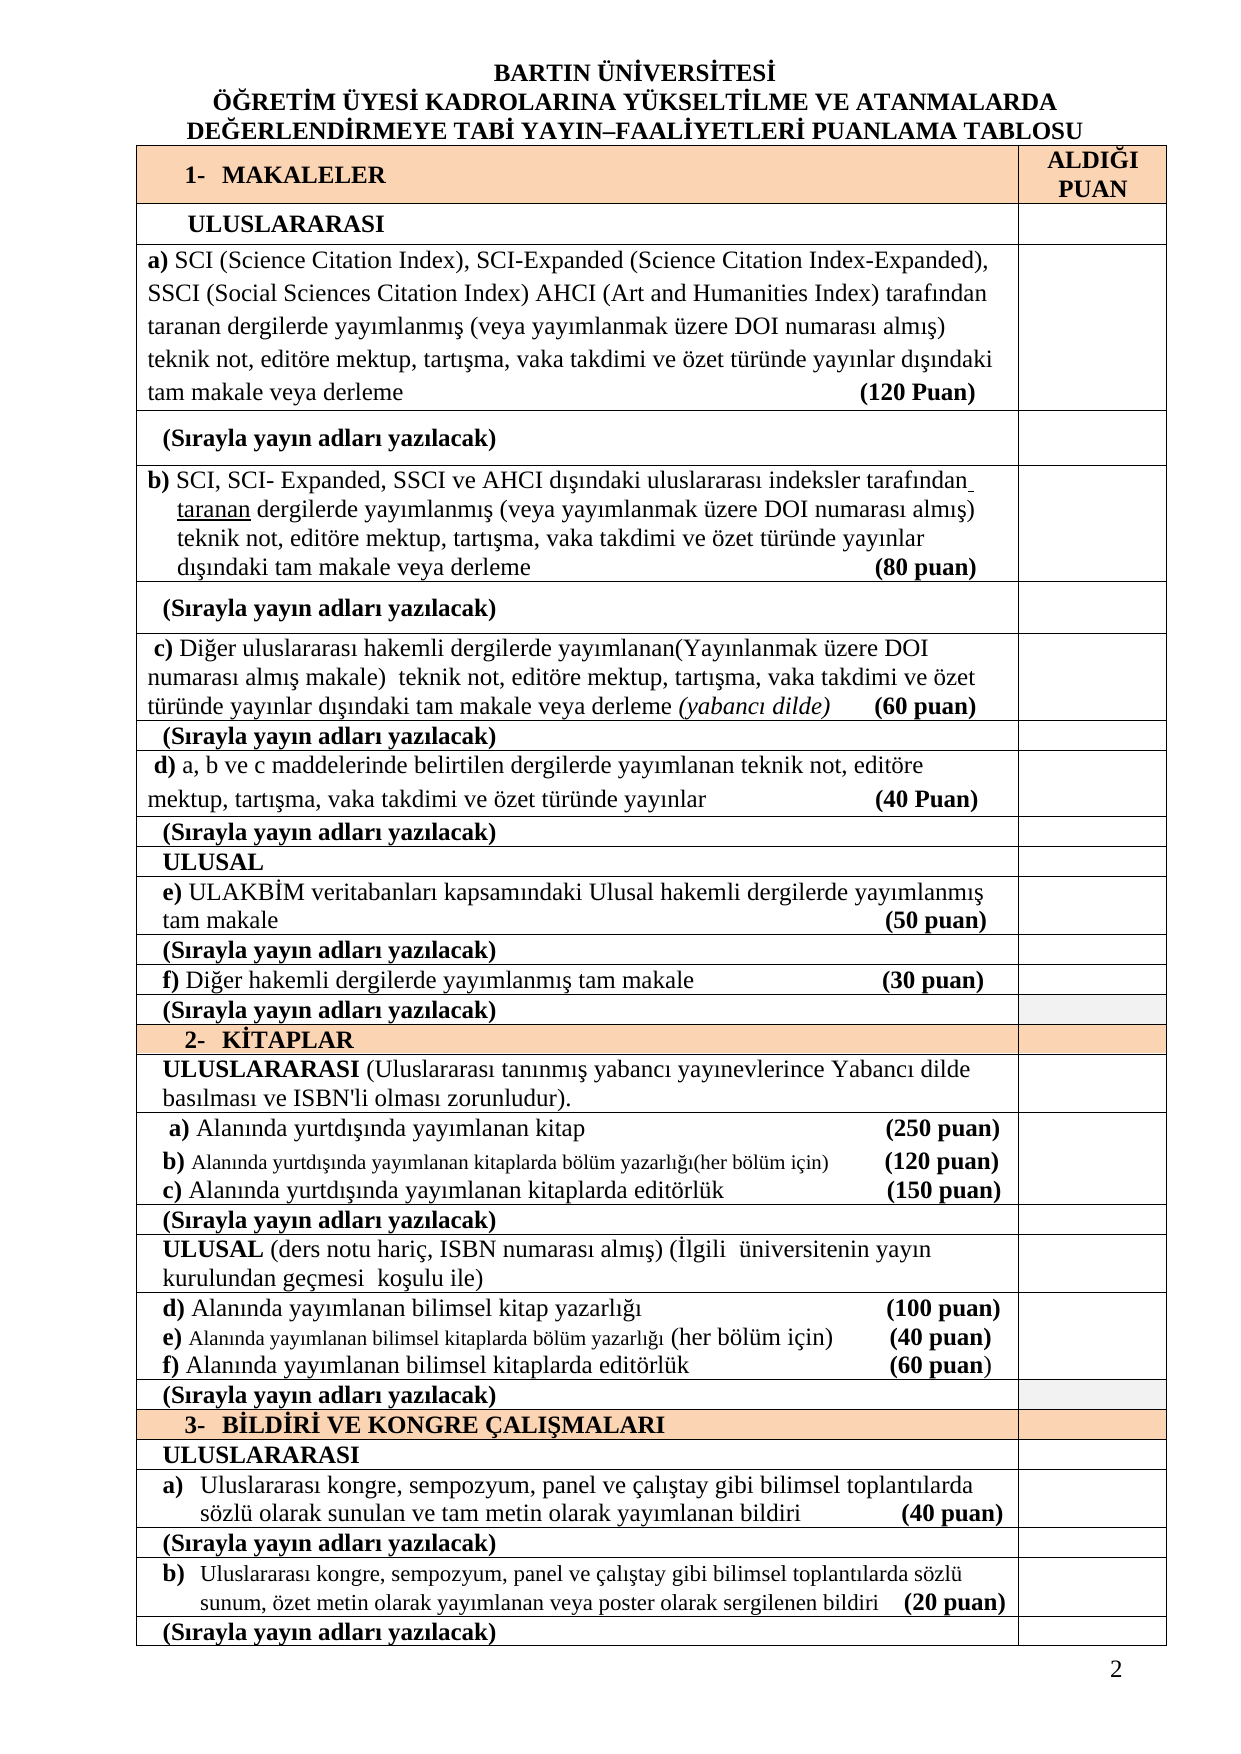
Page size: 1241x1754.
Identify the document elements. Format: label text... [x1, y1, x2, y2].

text BARTIN ÜNİVERSİTESİ [148, 58, 1122, 87]
table_cell (Sırayla yayın adları yazılacak) [137, 721, 1018, 749]
table_cell [1019, 965, 1166, 994]
table_cell ULUSLARARASI [137, 1440, 1018, 1469]
table_cell [1019, 1617, 1166, 1645]
table_cell (Sırayla yayın adları yazılacak) [137, 582, 1018, 632]
table_cell d) Alanında yayımlanan bilimsel kitap yazarlığı (100 puan) e) Alanında yayımlanan bilimsel kitaplarda bölüm yazarlığı (her bölüm için) (40 puan) f) Alanında yayımlanan bilimsel kitaplarda editörlük (60 puan) [137, 1293, 1018, 1379]
table_cell Uluslararası kongre, sempozyum, panel ve çalıştay gibi bilimsel toplantılarda sözlü sunum, özet metin olarak yayımlanan veya poster olarak sergilenen bildiri (20 puan) [137, 1558, 1018, 1616]
table_cell [1019, 245, 1166, 409]
text ÖĞRETİM ÜYESİ KADROLARINA YÜKSELTİLME VE ATANMALARDA DEĞERLENDİRMEYE TABİ YAYIN–FAALİYETLERİ PUANLAMA TABLOSU [148, 87, 1122, 144]
table_cell [1019, 1025, 1166, 1053]
table_cell [1019, 935, 1166, 964]
table_cell [1019, 1205, 1166, 1233]
table_cell (Sırayla yayın adları yazılacak) [137, 817, 1018, 846]
table_cell ULUSAL (ders notu hariç, ISBN numarası almış) (İlgili üniversitenin yayın kurulundan geçmesi koşulu ile) [137, 1235, 1018, 1292]
table_cell a) Alanında yurtdışında yayımlanan kitap (250 puan) b) Alanında yurtdışında yayımlanan kitaplarda bölüm yazarlığı(her bölüm için) (120 puan) c) Alanında yurtdışında yayımlanan kitaplarda editörlük (150 puan) [137, 1113, 1018, 1204]
table_cell ULUSLARARASI [137, 204, 1018, 244]
table_cell (Sırayla yayın adları yazılacak) [137, 995, 1018, 1024]
table_cell [1019, 1113, 1166, 1204]
table_cell ULUSLARARASI (Uluslararası tanınmış yabancı yayınevlerince Yabancı dilde basılması ve ISBN'li olması zorunludur). [137, 1055, 1018, 1112]
table_cell a) SCI (Science Citation Index), SCI-Expanded (Science Citation Index-Expanded), SSCI (Social Sciences Citation Index) AHCI (Art and Humanities Index) tarafından taranan dergilerde yayımlanmış (veya yayımlanmak üzere DOI numarası almış) teknik not, editöre mektup, tartışma, vaka takdimi ve özet türünde yayınlar dışındaki tam makale veya derleme (120 Puan) [137, 245, 1018, 409]
table_cell c) Diğer uluslararası hakemli dergilerde yayımlanan(Yayınlanmak üzere DOI numarası almış makale) teknik not, editöre mektup, tartışma, vaka takdimi ve özet türünde yayınlar dışındaki tam makale veya derleme (yabancı dilde) (60 puan) [137, 634, 1018, 720]
table_cell BİLDİRİ VE KONGRE ÇALIŞMALARI [137, 1410, 1018, 1439]
table_cell [1019, 466, 1166, 581]
table_cell [1019, 847, 1166, 876]
table_cell [1019, 1380, 1166, 1409]
table_cell [1019, 721, 1166, 749]
table_cell KİTAPLAR [137, 1025, 1018, 1053]
table_cell (Sırayla yayın adları yazılacak) [137, 1380, 1018, 1409]
table_cell [1019, 582, 1166, 632]
table_cell [1019, 1528, 1166, 1557]
table_header MAKALELER [137, 146, 1018, 203]
table_header ALDIĞI PUAN [1019, 146, 1166, 203]
table_cell [1019, 411, 1166, 464]
table_cell [1019, 1558, 1166, 1616]
table_cell (Sırayla yayın adları yazılacak) [137, 1205, 1018, 1233]
table_cell [1019, 1235, 1166, 1292]
table_cell (Sırayla yayın adları yazılacak) [137, 1528, 1018, 1557]
table_cell [1019, 1470, 1166, 1527]
table_cell ULUSAL [137, 847, 1018, 876]
table_cell [1019, 1410, 1166, 1439]
table_cell Uluslararası kongre, sempozyum, panel ve çalıştay gibi bilimsel toplantılarda sözlü olarak sunulan ve tam metin olarak yayımlanan bildiri (40 puan) [137, 1470, 1018, 1527]
table_cell (Sırayla yayın adları yazılacak) [137, 1617, 1018, 1645]
table_cell f) Diğer hakemli dergilerde yayımlanmış tam makale (30 puan) [137, 965, 1018, 994]
table_cell e) ULAKBİM veritabanları kapsamındaki Ulusal hakemli dergilerde yayımlanmış tam makale (50 puan) [137, 877, 1018, 934]
table_cell [1019, 817, 1166, 846]
table_cell [1019, 995, 1166, 1024]
table_cell [1019, 1440, 1166, 1469]
table_cell [1019, 1293, 1166, 1379]
table_cell (Sırayla yayın adları yazılacak) [137, 935, 1018, 964]
table_cell (Sırayla yayın adları yazılacak) [137, 411, 1018, 464]
table_cell d) a, b ve c maddelerinde belirtilen dergilerde yayımlanan teknik not, editöre mektup, tartışma, vaka takdimi ve özet türünde yayınlar (40 Puan) [137, 751, 1018, 816]
table_cell b) SCI, SCI- Expanded, SSCI ve AHCI dışındaki uluslararası indeksler tarafından taranan dergilerde yayımlanmış (veya yayımlanmak üzere DOI numarası almış) teknik not, editöre mektup, tartışma, vaka takdimi ve özet türünde yayınlar dışındaki tam makale veya derleme (80 puan) [137, 466, 1018, 581]
table_cell [1019, 634, 1166, 720]
table_cell [1019, 751, 1166, 816]
table_cell [1019, 877, 1166, 934]
table_cell [1019, 1055, 1166, 1112]
table_cell [1019, 204, 1166, 244]
